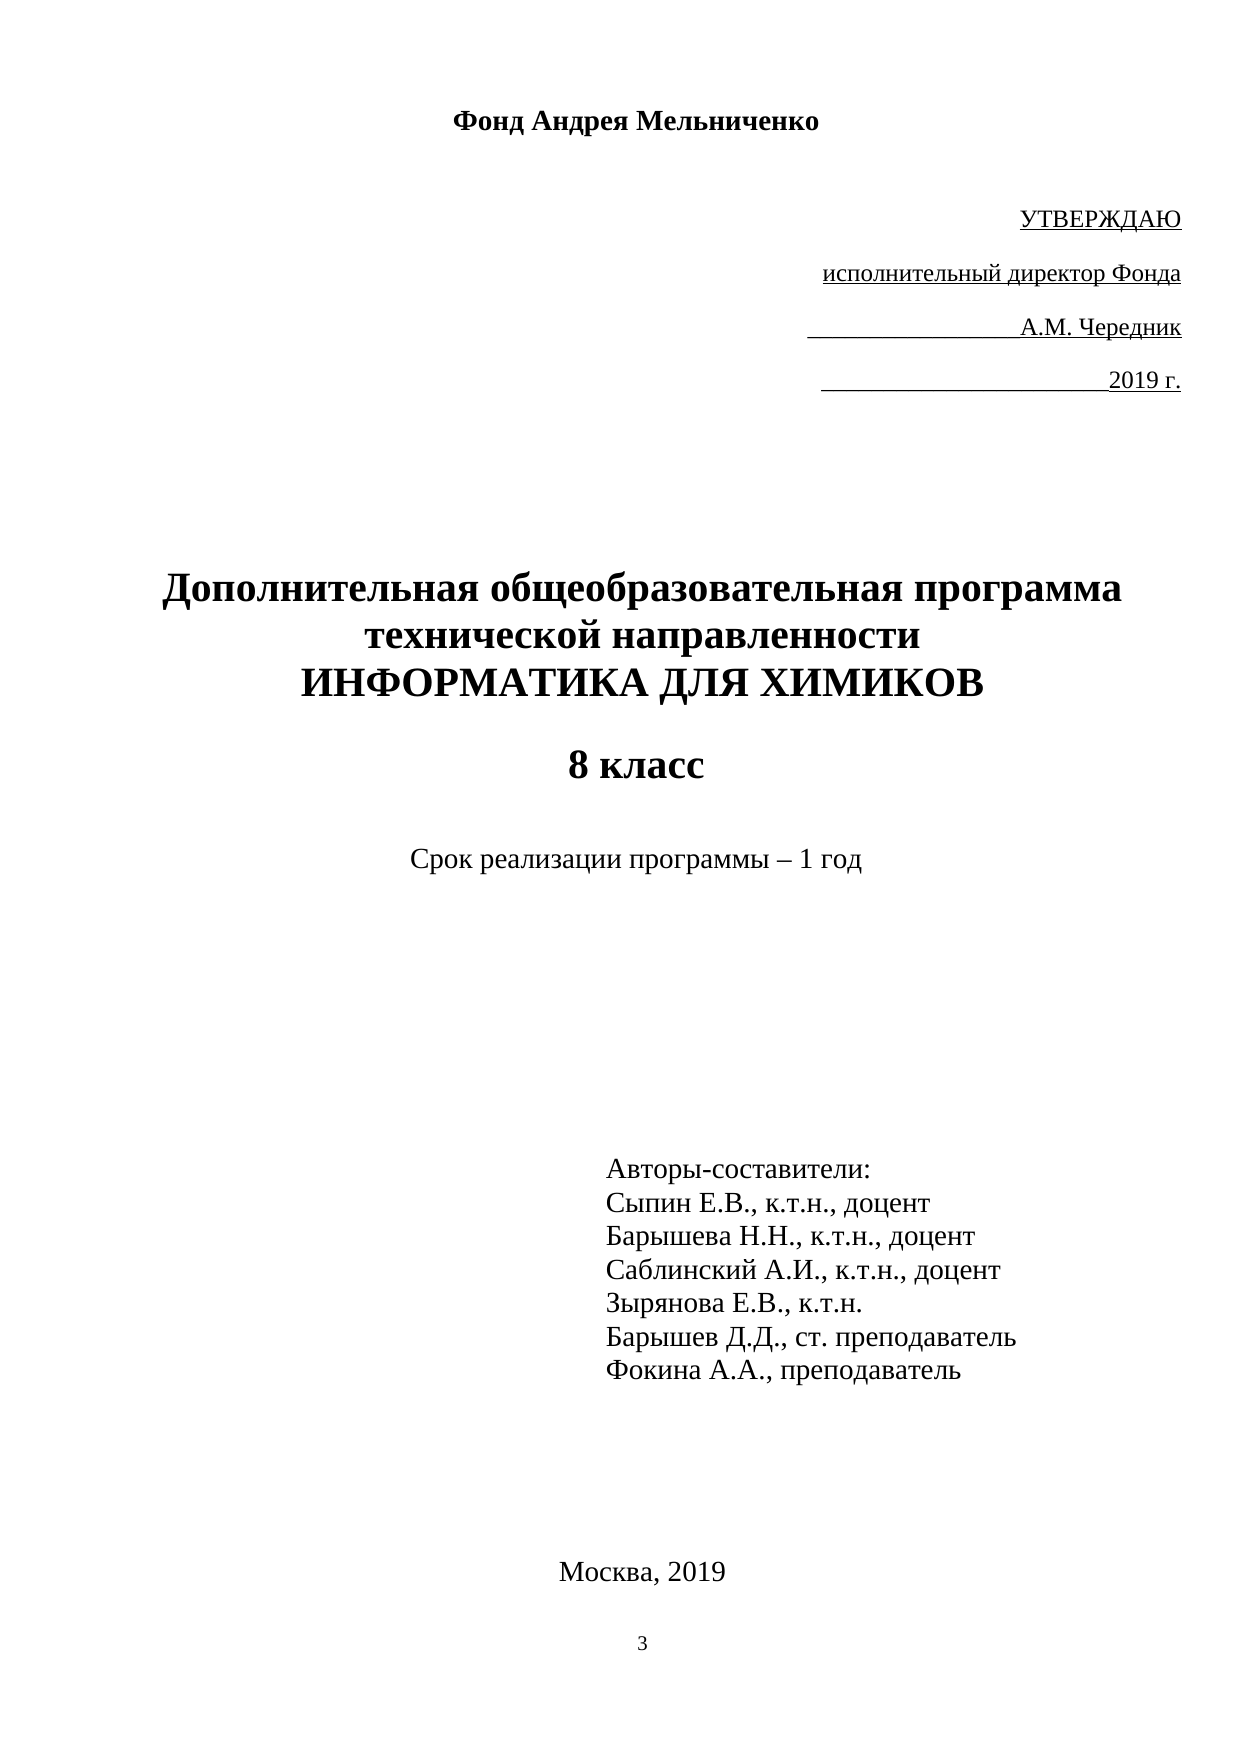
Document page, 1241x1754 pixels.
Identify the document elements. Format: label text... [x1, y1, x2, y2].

text Сыпин Е.В., к.т.н., доцент [606, 1185, 1168, 1218]
text Зырянова Е.В., к.т.н. [606, 1285, 1168, 1319]
text Дополнительная общеобразовательная программа технической направленности [103, 562, 1181, 658]
text Фонд Андрея Мельниченко [103, 103, 1168, 137]
text исполнительный директор Фонда [103, 258, 1181, 287]
text Москва, 2019 [116, 1554, 1168, 1587]
text Барышев Д.Д., ст. преподаватель [606, 1319, 1168, 1352]
text 8 класс [103, 739, 1168, 787]
text УТВЕРЖДАЮ [103, 204, 1181, 233]
text Срок реализации программы – 1 год [103, 841, 1168, 874]
text _________________А.М. Чередник [103, 312, 1181, 340]
text Саблинский А.И., к.т.н., доцент [606, 1252, 1168, 1285]
text ИНФОРМАТИКА ДЛЯ ХИМИКОВ [103, 658, 1181, 706]
text Барышева Н.Н., к.т.н., доцент [606, 1218, 1168, 1252]
text _______________________2019 г. [116, 366, 1181, 394]
text Фокина А.А., преподаватель [606, 1352, 1168, 1386]
text Авторы-составители: [606, 1151, 1181, 1185]
